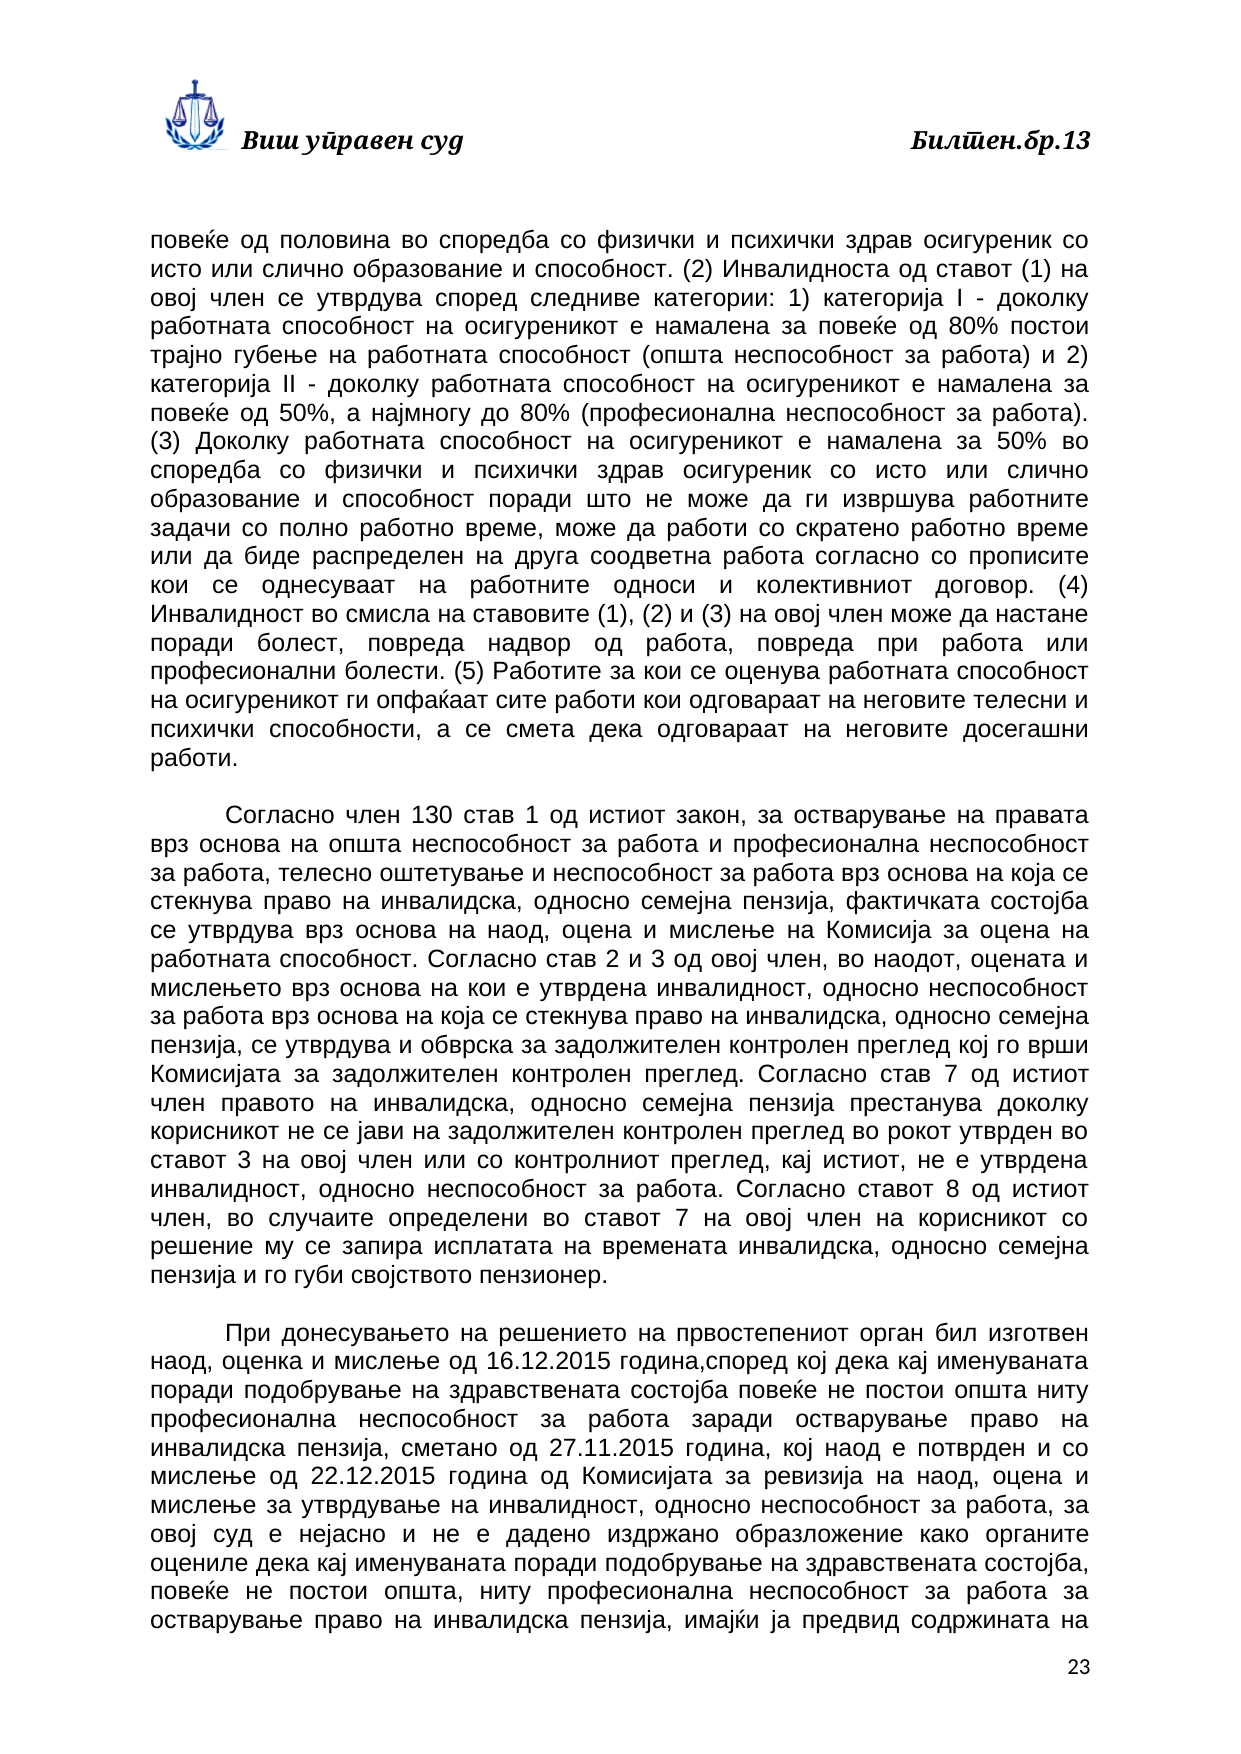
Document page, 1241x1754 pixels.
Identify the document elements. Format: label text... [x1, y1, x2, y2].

picture [150, 73, 235, 150]
text Согласно член 130 став 1 од истиот закон, за остварување на правата врз основа на општа неспособност за работа и професионална неспособност за работа, телесно оштетување и неспособност за работа врз основа на која се стекнува право на инвалидска, односно семејна пензија, фактичката состојба се утврдува врз основа на наод, оцена и мислење на Комисија за оцена на работната способност. Согласно став 2 и 3 од овој член, во наодот, оцената и мислењето врз основа на кои е утврдена инвалидност, односно неспособност за работа врз основа на која се стекнува право на инвалидска, односно семејна пензија, се утврдува и обврска за задолжителен контролен преглед кој го врши Комисијата за задолжителен контролен преглед. Согласно став 7 од истиот член правото на инвалидска, односно семејна пензија престанува доколку корисникот не се јави на задолжителен контролен преглед во рокот утврден во ставот 3 на овој член или со контролниот преглед, кај истиот, не е утврдена инвалидност, односно неспособност за работа. Согласно ставот 8 од истиот член, во случаите определени во ставот 7 на овој член на корисникот со решение му се запира исплатата на времената инвалидска, односно семејна пензија и го губи својството пензионер. [150, 800, 1090, 1289]
